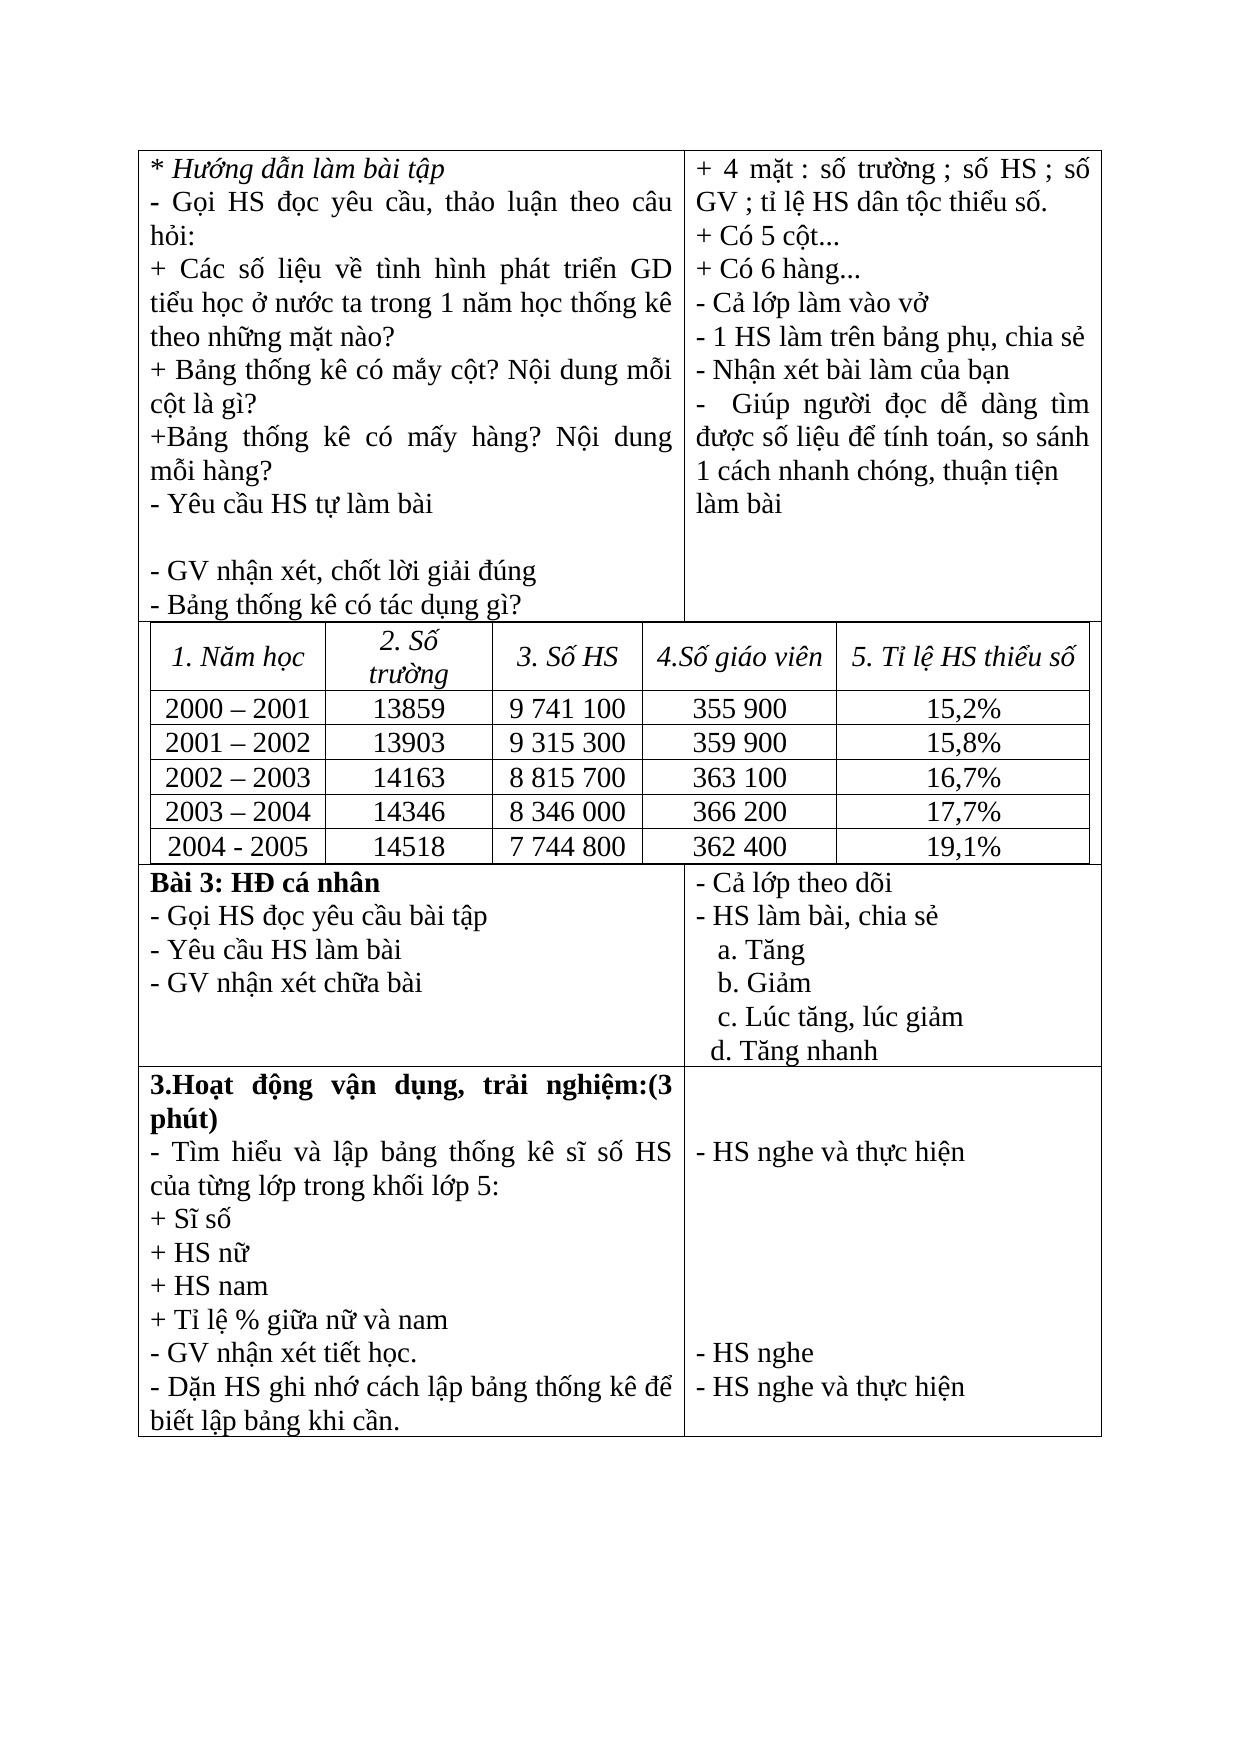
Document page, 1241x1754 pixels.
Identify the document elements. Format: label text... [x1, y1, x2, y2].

table_cell [493, 623, 642, 690]
table_cell - HS nghe và thực hiện - HS nghe - HS nghe và thực hiện [685, 1067, 1101, 1436]
table_cell [139, 622, 150, 864]
table_cell [151, 795, 325, 828]
table_cell [151, 623, 325, 690]
table_cell [326, 725, 492, 759]
table_cell [493, 829, 642, 863]
table_cell Bài 3: HĐ cá nhân - Gọi HS đọc yêu cầu bài tập - Yêu cầu HS làm bài - GV nhận xét chữa bài [139, 865, 684, 1066]
table_cell [326, 691, 492, 724]
table_cell [643, 623, 836, 690]
table_cell [493, 725, 642, 759]
table_cell [151, 725, 325, 759]
table_cell [643, 829, 836, 863]
table_cell [643, 691, 836, 724]
table_cell [493, 760, 642, 794]
table_cell [837, 691, 1089, 724]
table_cell [326, 623, 492, 690]
table_cell [493, 795, 642, 828]
table_cell - Cả lớp theo dõi - HS làm bài, chia sẻ a. Tăng b. Giảm c. Lúc tăng, lúc giảm d. Tăng nhanh [685, 865, 1101, 1066]
table_cell [326, 829, 492, 863]
table_cell [837, 623, 1089, 690]
table_cell [837, 829, 1089, 863]
table_cell [837, 760, 1089, 794]
table_cell 3.Hoạt động vận dụng, trải nghiệm:(3 phút) - Tìm hiểu và lập bảng thống kê sĩ số HS của từng lớp trong khối lớp 5: + Sĩ số + HS nữ + HS nam + Tỉ lệ % giữa nữ và nam - GV nhận xét tiết học. - Dặn HS ghi nhớ cách lập bảng thống kê để biết lập bảng khi cần. [139, 1067, 684, 1436]
table_cell [151, 691, 325, 724]
table_cell [643, 725, 836, 759]
table_cell [837, 795, 1089, 828]
table_cell [326, 760, 492, 794]
table_cell [643, 760, 836, 794]
table_cell [1090, 622, 1101, 864]
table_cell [139, 151, 684, 621]
table_cell [643, 795, 836, 828]
table_cell [151, 760, 325, 794]
table_cell [837, 725, 1089, 759]
table_cell [493, 691, 642, 724]
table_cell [685, 151, 1101, 621]
table_cell [151, 829, 325, 863]
table_cell [326, 795, 492, 828]
